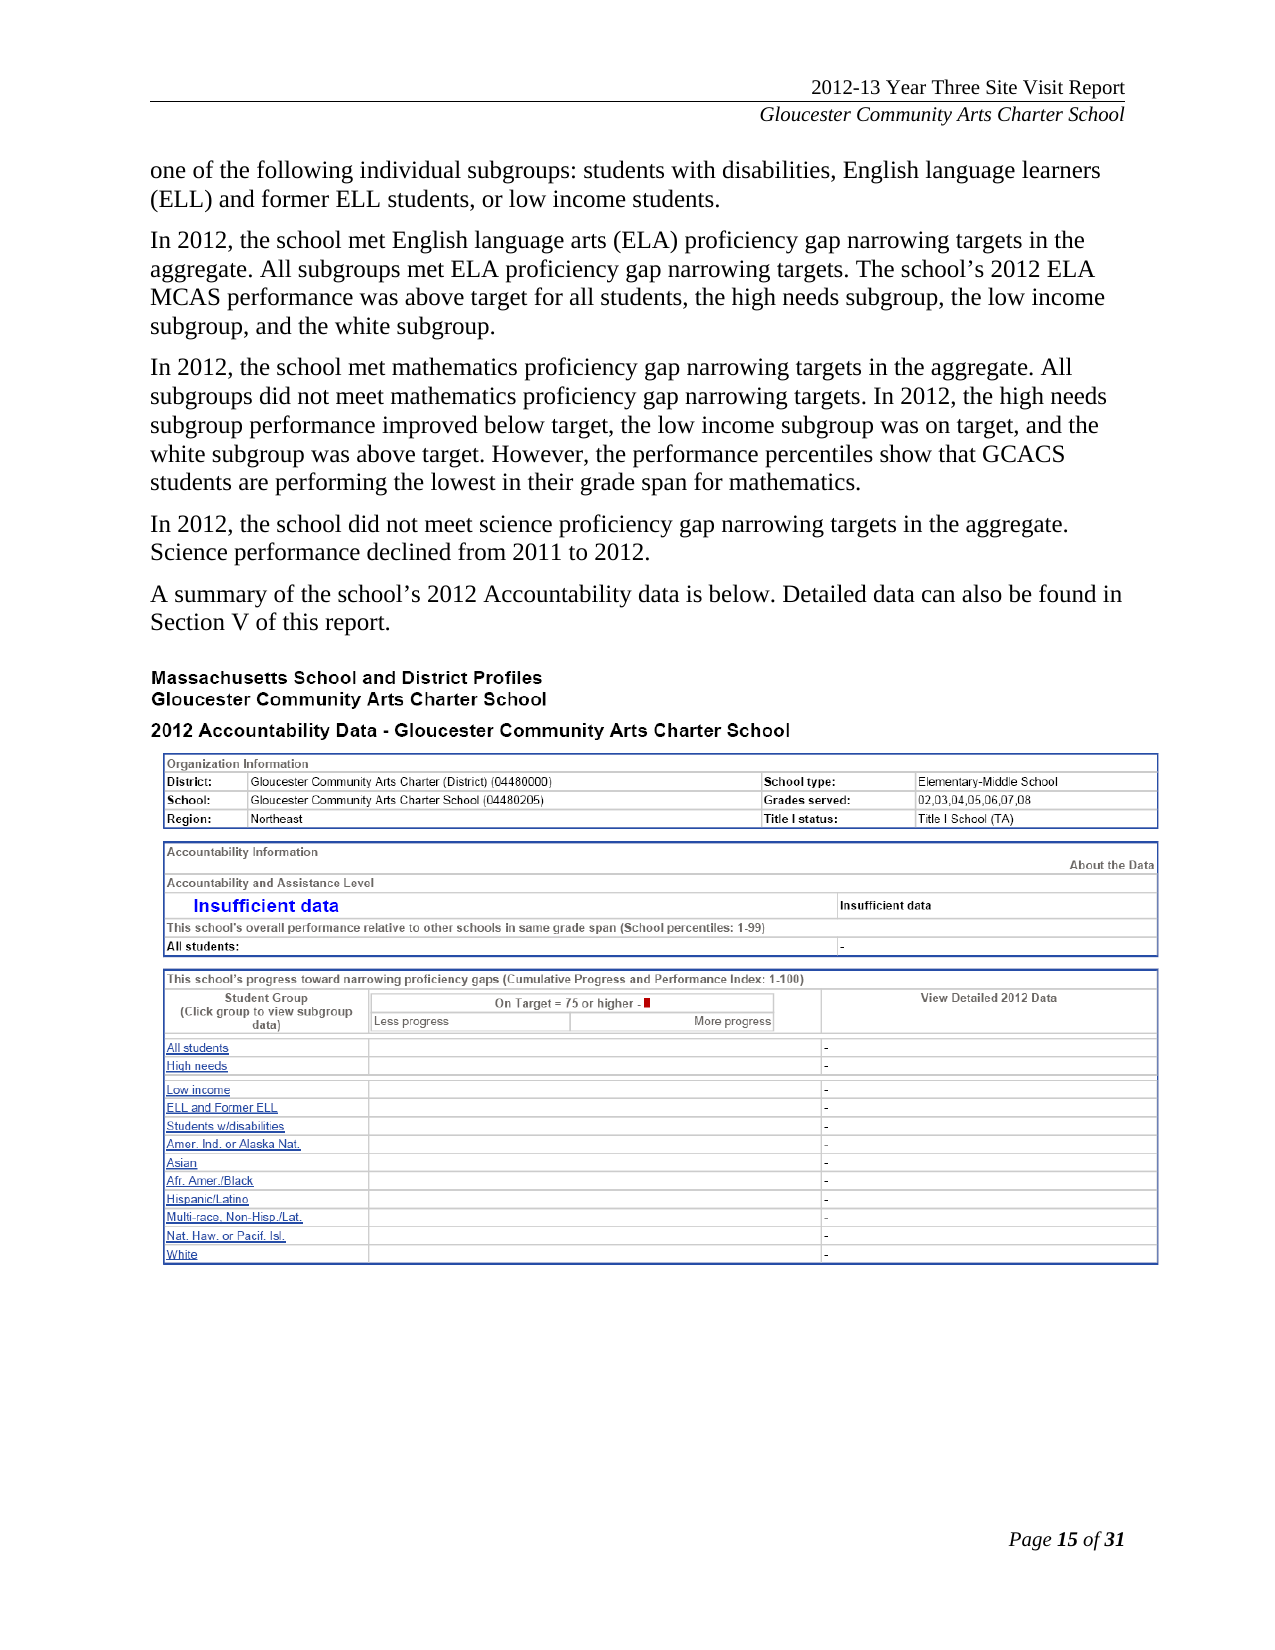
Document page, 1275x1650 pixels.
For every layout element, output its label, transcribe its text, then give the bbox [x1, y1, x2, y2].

text In 2012, the school met English language arts (ELA) proficiency gap narrowing targets in the aggregate. All subgroups met ELA proficiency gap narrowing targets. The school’s 2012 ELA MCAS performance was above target for all students, the high needs subgroup, the low income subgroup, and the white subgroup. [150, 225, 1125, 340]
picture [150, 648, 1174, 1277]
text In 2012, the school met mathematics proficiency gap narrowing targets in the aggregate. All subgroups did not meet mathematics proficiency gap narrowing targets. In 2012, the high needs subgroup performance improved below target, the low income subgroup was on target, and the white subgroup was above target. However, the performance percentiles show that GCACS students are performing the lowest in their grade span for mathematics. [150, 352, 1125, 496]
text A summary of the school’s 2012 Accountability data is below. Detailed data can also be found in Section V of this report. [150, 579, 1125, 636]
text In 2012, the school did not meet science proficiency gap narrowing targets in the aggregate. Science performance declined from 2011 to 2012. [150, 509, 1125, 566]
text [150, 155, 1125, 212]
